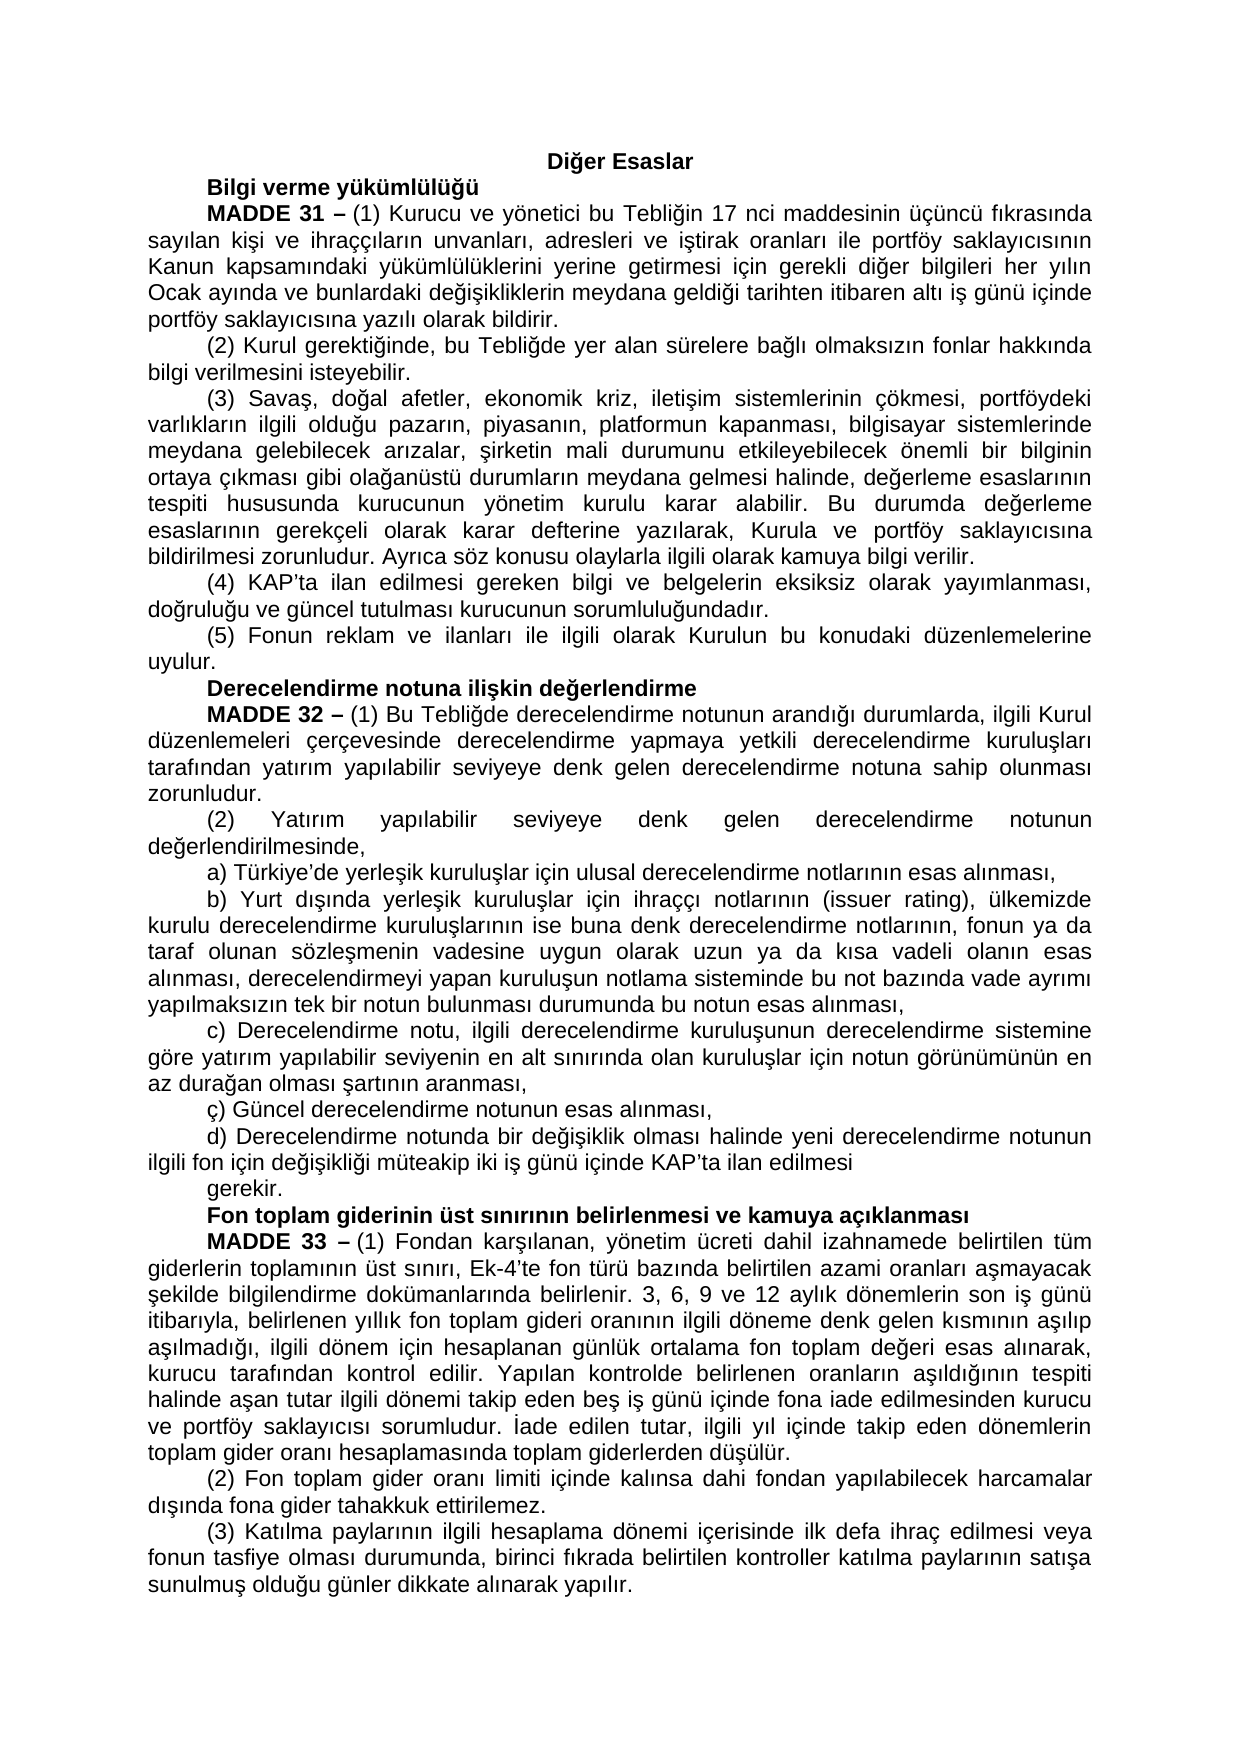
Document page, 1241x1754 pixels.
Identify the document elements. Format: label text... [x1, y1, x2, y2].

text (2) Yatırım yapılabilir seviyeye denk gelen derecelendirme notunun değerlendirilmesinde, [148, 806, 1093, 859]
text MADDE 32 – (1) Bu Tebliğde derecelendirme notunun arandığı durumlarda, ilgili Kurul düzenlemeleri çerçevesinde derecelendirme yapmaya yetkili derecelendirme kuruluşları tarafından yatırım yapılabilir seviyeye denk gelen derecelendirme notuna sahip olunması zorunludur. [148, 701, 1093, 806]
text Bilgi verme yükümlülüğü [148, 174, 1093, 200]
text b) Yurt dışında yerleşik kuruluşlar için ihraççı notlarının (issuer rating), ülkemizde kurulu derecelendirme kuruluşlarının ise buna denk derecelendirme notlarının, fonun ya da taraf olunan sözleşmenin vadesine uygun olarak uzun ya da kısa vadeli olanın esas alınması, derecelendirmeyi yapan kuruluşun notlama sisteminde bu not bazında vade ayrımı yapılmaksızın tek bir notun bulunması durumunda bu notun esas alınması, [148, 886, 1093, 1017]
text c) Derecelendirme notu, ilgili derecelendirme kuruluşunun derecelendirme sistemine göre yatırım yapılabilir seviyenin en alt sınırında olan kuruluşlar için notun görünümünün en az durağan olması şartının aranması, [148, 1017, 1093, 1096]
text Derecelendirme notuna ilişkin değerlendirme [148, 675, 1093, 701]
text ç) Güncel derecelendirme notunun esas alınması, [148, 1096, 1093, 1123]
text (3) Savaş, doğal afetler, ekonomik kriz, iletişim sistemlerinin çökmesi, portföydeki varlıkların ilgili olduğu pazarın, piyasanın, platformun kapanması, bilgisayar sistemlerinde meydana gelebilecek arızalar, şirketin mali durumunu etkileyebilecek önemli bir bilginin ortaya çıkması gibi olağanüstü durumların meydana gelmesi halinde, değerleme esaslarının tespiti hususunda kurucunun yönetim kurulu karar alabilir. Bu durumda değerleme esaslarının gerekçeli olarak karar defterine yazılarak, Kurula ve portföy saklayıcısına bildirilmesi zorunludur. Ayrıca söz konusu olaylarla ilgili olarak kamuya bilgi verilir. [148, 385, 1093, 569]
text MADDE 31 – (1) Kurucu ve yönetici bu Tebliğin 17 nci maddesinin üçüncü fıkrasında sayılan kişi ve ihraççıların unvanları, adresleri ve iştirak oranları ile portföy saklayıcısının Kanun kapsamındaki yükümlülüklerini yerine getirmesi için gerekli diğer bilgileri her yılın Ocak ayında ve bunlardaki değişikliklerin meydana geldiği tarihten itibaren altı iş günü içinde portföy saklayıcısına yazılı olarak bildirir. [148, 200, 1093, 332]
text (5) Fonun reklam ve ilanları ile ilgili olarak Kurulun bu konudaki düzenlemelerine uyulur. [148, 622, 1093, 675]
text a) Türkiye’de yerleşik kuruluşlar için ulusal derecelendirme notlarının esas alınması, [148, 859, 1093, 886]
text MADDE 33 – (1) Fondan karşılanan, yönetim ücreti dahil izahnamede belirtilen tüm giderlerin toplamının üst sınırı, Ek-4’te fon türü bazında belirtilen azami oranları aşmayacak şekilde bilgilendirme dokümanlarında belirlenir. 3, 6, 9 ve 12 aylık dönemlerin son iş günü itibarıyla, belirlenen yıllık fon toplam gideri oranının ilgili döneme denk gelen kısmının aşılıp aşılmadığı, ilgili dönem için hesaplanan günlük ortalama fon toplam değeri esas alınarak, kurucu tarafından kontrol edilir. Yapılan kontrolde belirlenen oranların aşıldığının tespiti halinde aşan tutar ilgili dönemi takip eden beş iş günü içinde fona iade edilmesinden kurucu ve portföy saklayıcısı sorumludur. İade edilen tutar, ilgili yıl içinde takip eden dönemlerin toplam gider oranı hesaplamasında toplam giderlerden düşülür. [148, 1228, 1093, 1465]
text d) Derecelendirme notunda bir değişiklik olması halinde yeni derecelendirme notunun ilgili fon için değişikliği müteakip iki iş günü içinde KAP’ta ilan edilmesi [148, 1123, 1093, 1175]
text Fon toplam giderinin üst sınırının belirlenmesi ve kamuya açıklanması [148, 1202, 1093, 1228]
text (4) KAP’ta ilan edilmesi gereken bilgi ve belgelerin eksiksiz olarak yayımlanması, doğruluğu ve güncel tutulması kurucunun sorumluluğundadır. [148, 569, 1093, 622]
text (2) Kurul gerektiğinde, bu Tebliğde yer alan sürelere bağlı olmaksızın fonlar hakkında bilgi verilmesini isteyebilir. [148, 332, 1093, 385]
text gerekir. [148, 1175, 1093, 1202]
text Diğer Esaslar [148, 148, 1093, 174]
text (2) Fon toplam gider oranı limiti içinde kalınsa dahi fondan yapılabilecek harcamalar dışında fona gider tahakkuk ettirilemez. [148, 1465, 1093, 1518]
text (3) Katılma paylarının ilgili hesaplama dönemi içerisinde ilk defa ihraç edilmesi veya fonun tasfiye olması durumunda, birinci fıkrada belirtilen kontroller katılma paylarının satışa sunulmuş olduğu günler dikkate alınarak yapılır. [148, 1518, 1093, 1597]
